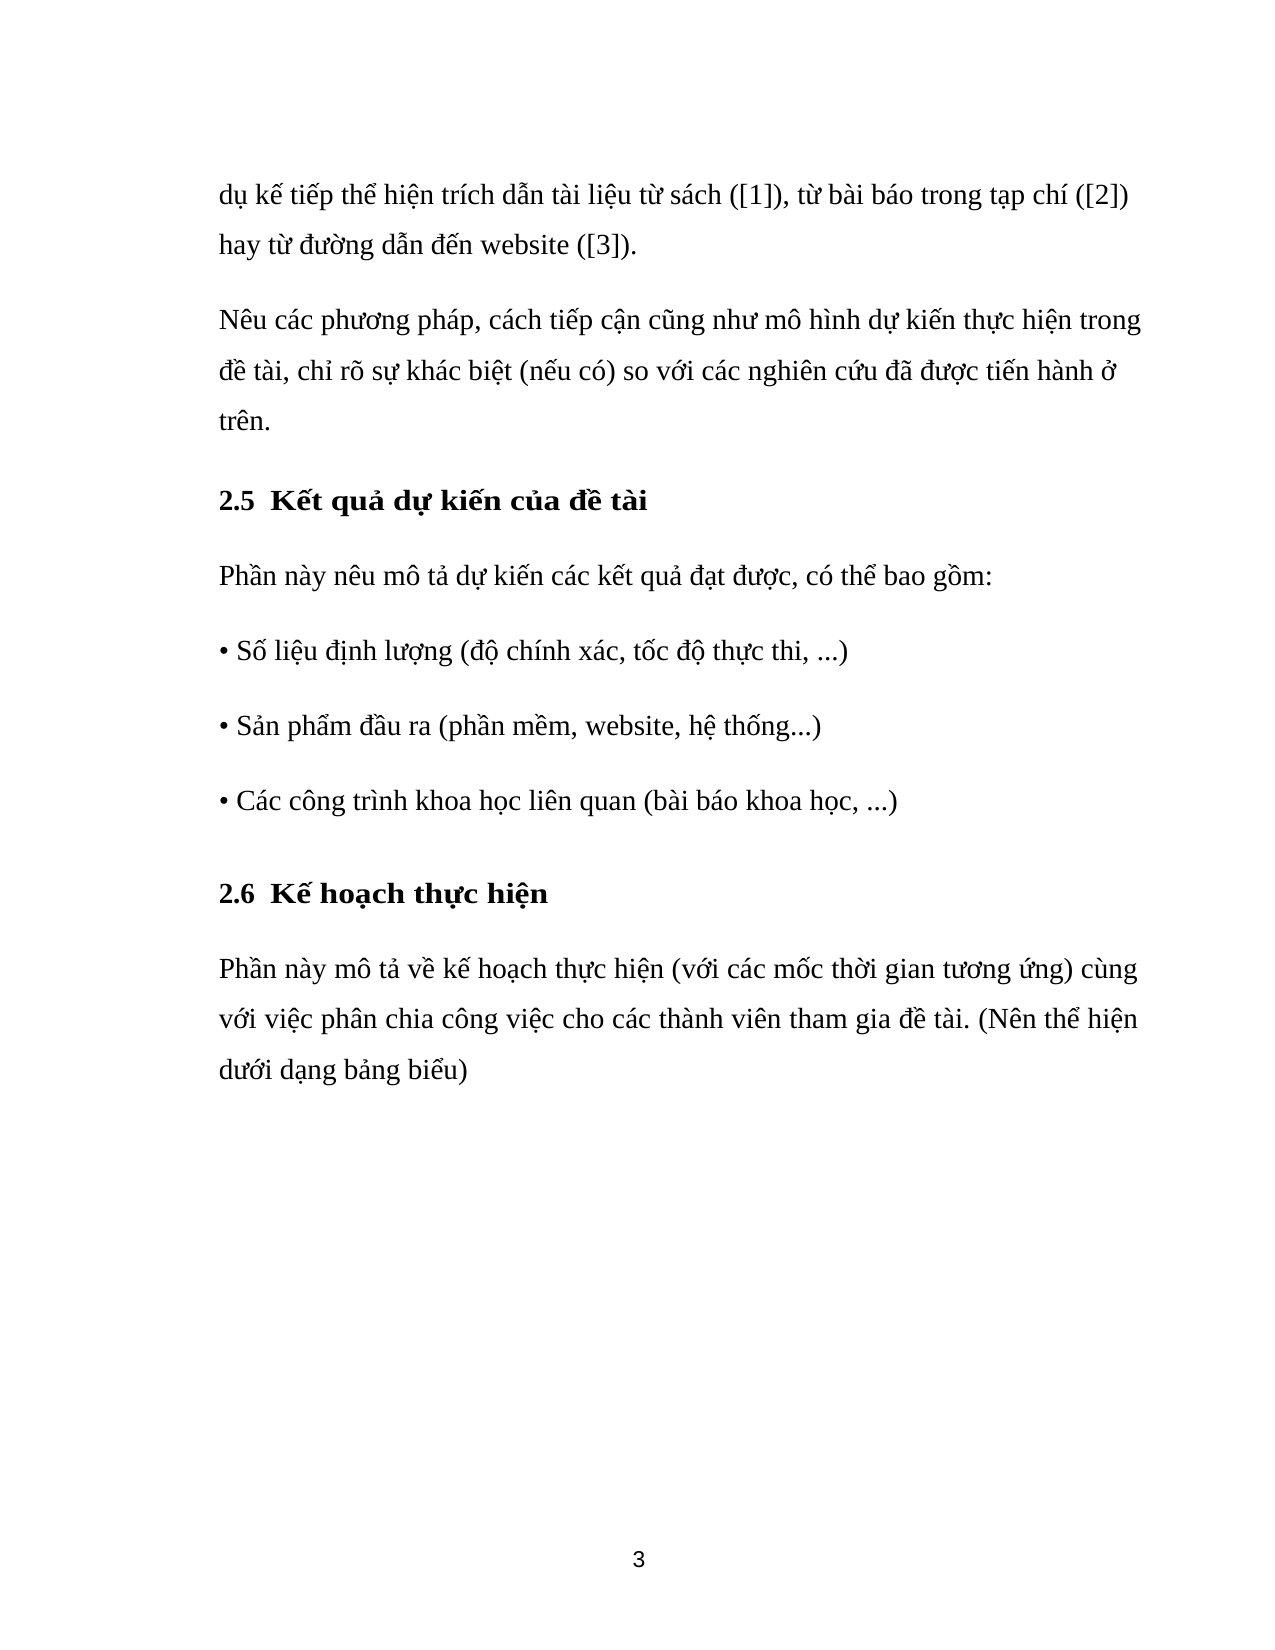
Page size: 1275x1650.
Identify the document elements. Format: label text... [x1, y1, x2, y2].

text Phần này mô tả về kế hoạch thực hiện (với các mốc thời gian tương ứng) cùng với việc phân chia công việc cho các thành viên tham gia đề tài. (Nên thể hiện dưới dạng bảng biểu) [218, 951, 1139, 1085]
text • Số liệu định lượng (độ chính xác, tốc độ thực thi, ...) [218, 633, 1139, 666]
text Phần này nêu mô tả dự kiến các kết quả đạt được, có thể bao gồm: [218, 558, 1139, 592]
subtitle Kết quả dự kiến của đề tài [218, 483, 1157, 517]
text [218, 177, 1157, 261]
text • Sản phẩm đầu ra (phần mềm, website, hệ thống...) [218, 708, 1139, 741]
text • Các công trình khoa học liên quan (bài báo khoa học, ...) [218, 783, 1139, 816]
text Nêu các phương pháp, cách tiếp cận cũng như mô hình dự kiến thực hiện trong đề tài, chỉ rõ sự khác biệt (nếu có) so với các nghiên cứu đã được tiến hành ở trên. [218, 302, 1157, 437]
subtitle Kế hoạch thực hiện [218, 876, 1157, 910]
